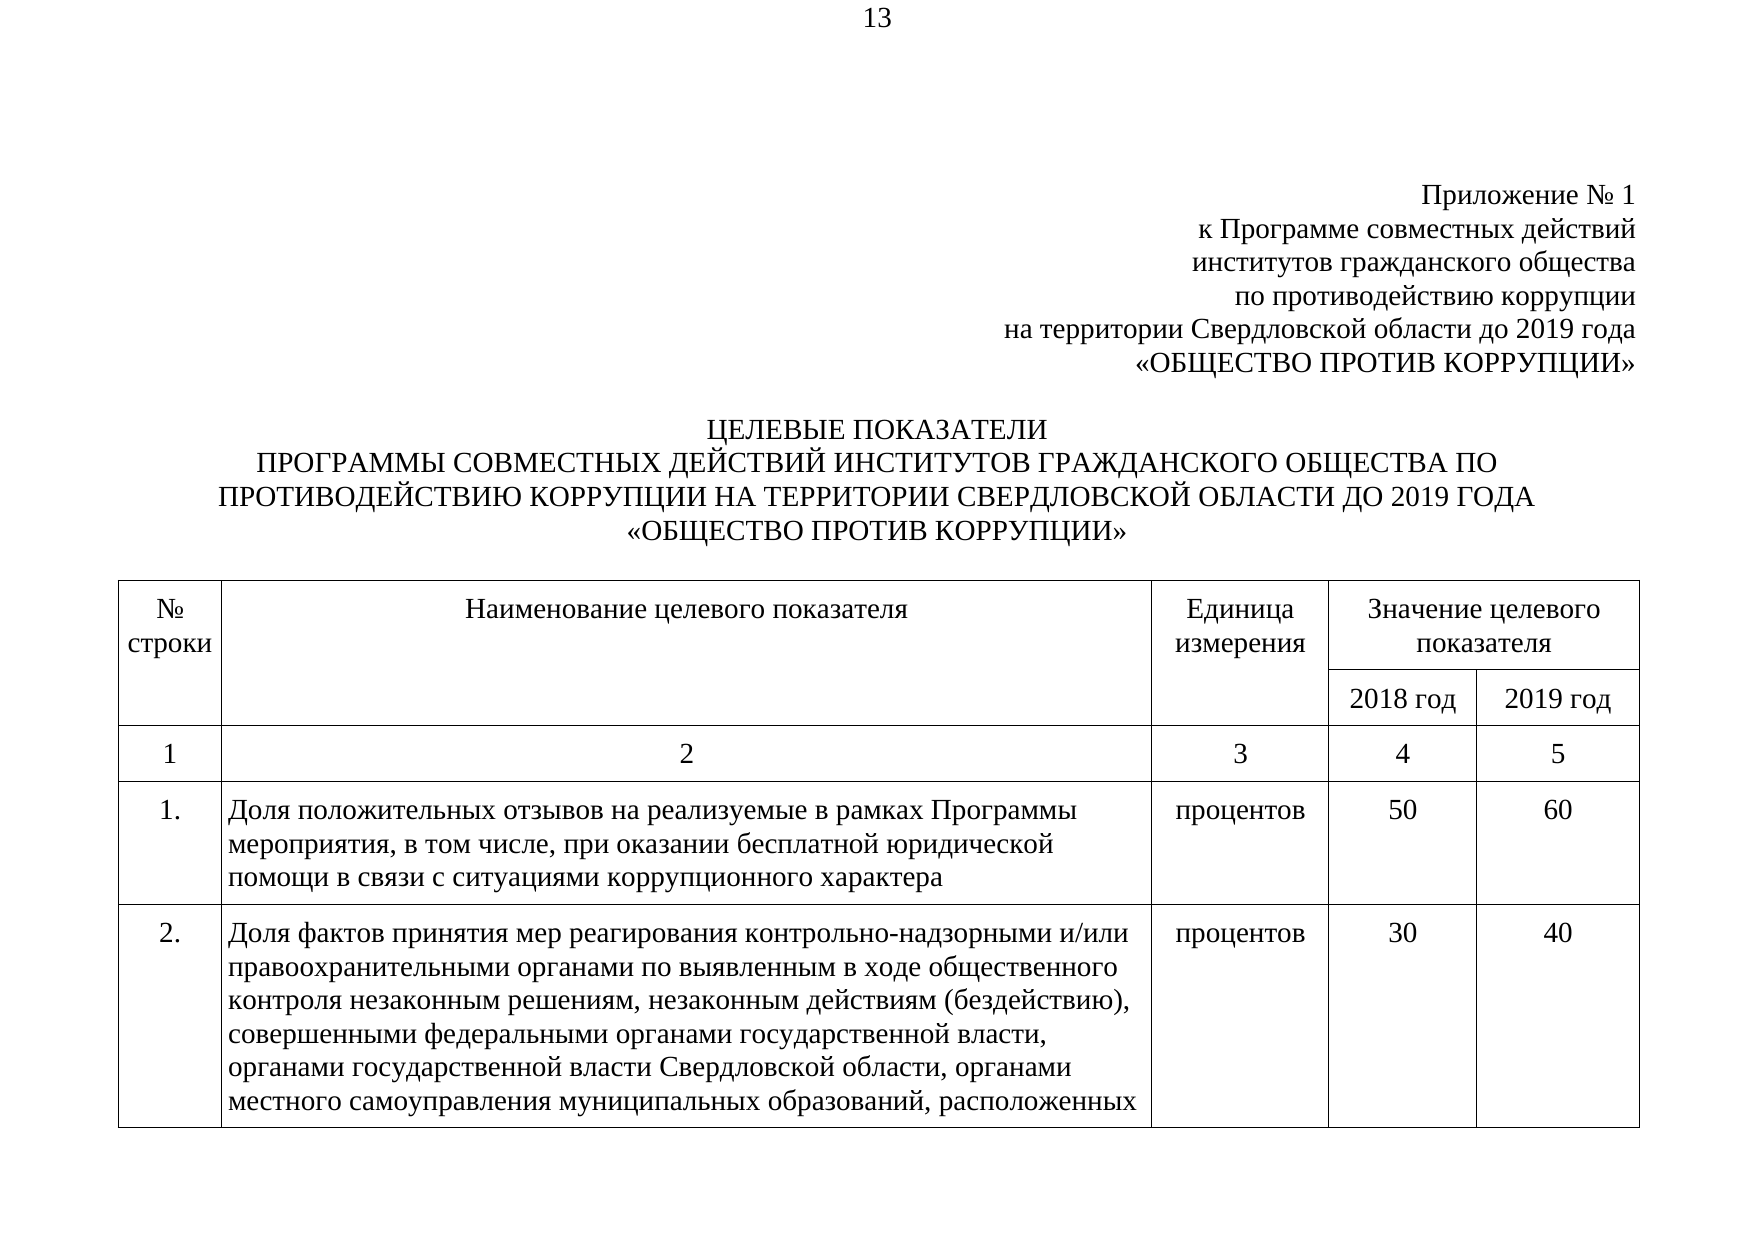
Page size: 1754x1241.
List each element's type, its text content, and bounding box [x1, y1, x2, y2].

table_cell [222, 905, 1151, 1127]
table_header Значение целевого показателя [1329, 581, 1639, 669]
table_header Единица измерения [1152, 581, 1328, 725]
table_cell 60 [1477, 782, 1639, 904]
table_cell Доля положительных отзывов на реализуемые в рамках Программы мероприятия, в том числе, при оказании бесплатной юридической помощи в связи с ситуациями коррупционного характера [222, 782, 1151, 904]
text «ОБЩЕСТВО ПРОТИВ КОРРУПЦИИ» [118, 513, 1636, 546]
text по противодействию коррупции [118, 278, 1636, 311]
table_cell 1. [119, 782, 221, 904]
table_cell 5 [1477, 726, 1639, 781]
text «ОБЩЕСТВО ПРОТИВ КОРРУПЦИИ» [118, 345, 1636, 378]
table_cell 4 [1329, 726, 1476, 781]
table_header № строки [119, 581, 221, 725]
text к Программе совместных действий [118, 211, 1636, 244]
text Приложение № 1 [118, 177, 1636, 211]
text ЦЕЛЕВЫЕ ПОКАЗАТЕЛИ [118, 412, 1636, 446]
table_cell процентов [1152, 905, 1328, 1127]
text на территории Свердловской области до 2019 года [118, 311, 1636, 345]
table_cell 1 [119, 726, 221, 781]
table_cell 2018 год [1329, 670, 1476, 725]
table_cell 40 [1477, 905, 1639, 1127]
table_cell 2 [222, 726, 1151, 781]
table_cell 3 [1152, 726, 1328, 781]
text ПРОГРАММЫ СОВМЕСТНЫХ ДЕЙСТВИЙ ИНСТИТУТОВ ГРАЖДАНСКОГО ОБЩЕСТВА ПО ПРОТИВОДЕЙСТВИЮ КОРРУПЦИИ НА ТЕРРИТОРИИ СВЕРДЛОВСКОЙ ОБЛАСТИ ДО 2019 ГОДА [118, 446, 1636, 513]
table_cell 50 [1329, 782, 1476, 904]
table_cell процентов [1152, 782, 1328, 904]
table_cell 30 [1329, 905, 1476, 1127]
text институтов гражданского общества [118, 244, 1636, 278]
table_cell 2019 год [1477, 670, 1639, 725]
table_cell 2. [119, 905, 221, 1127]
table_header Наименование целевого показателя [222, 581, 1151, 725]
